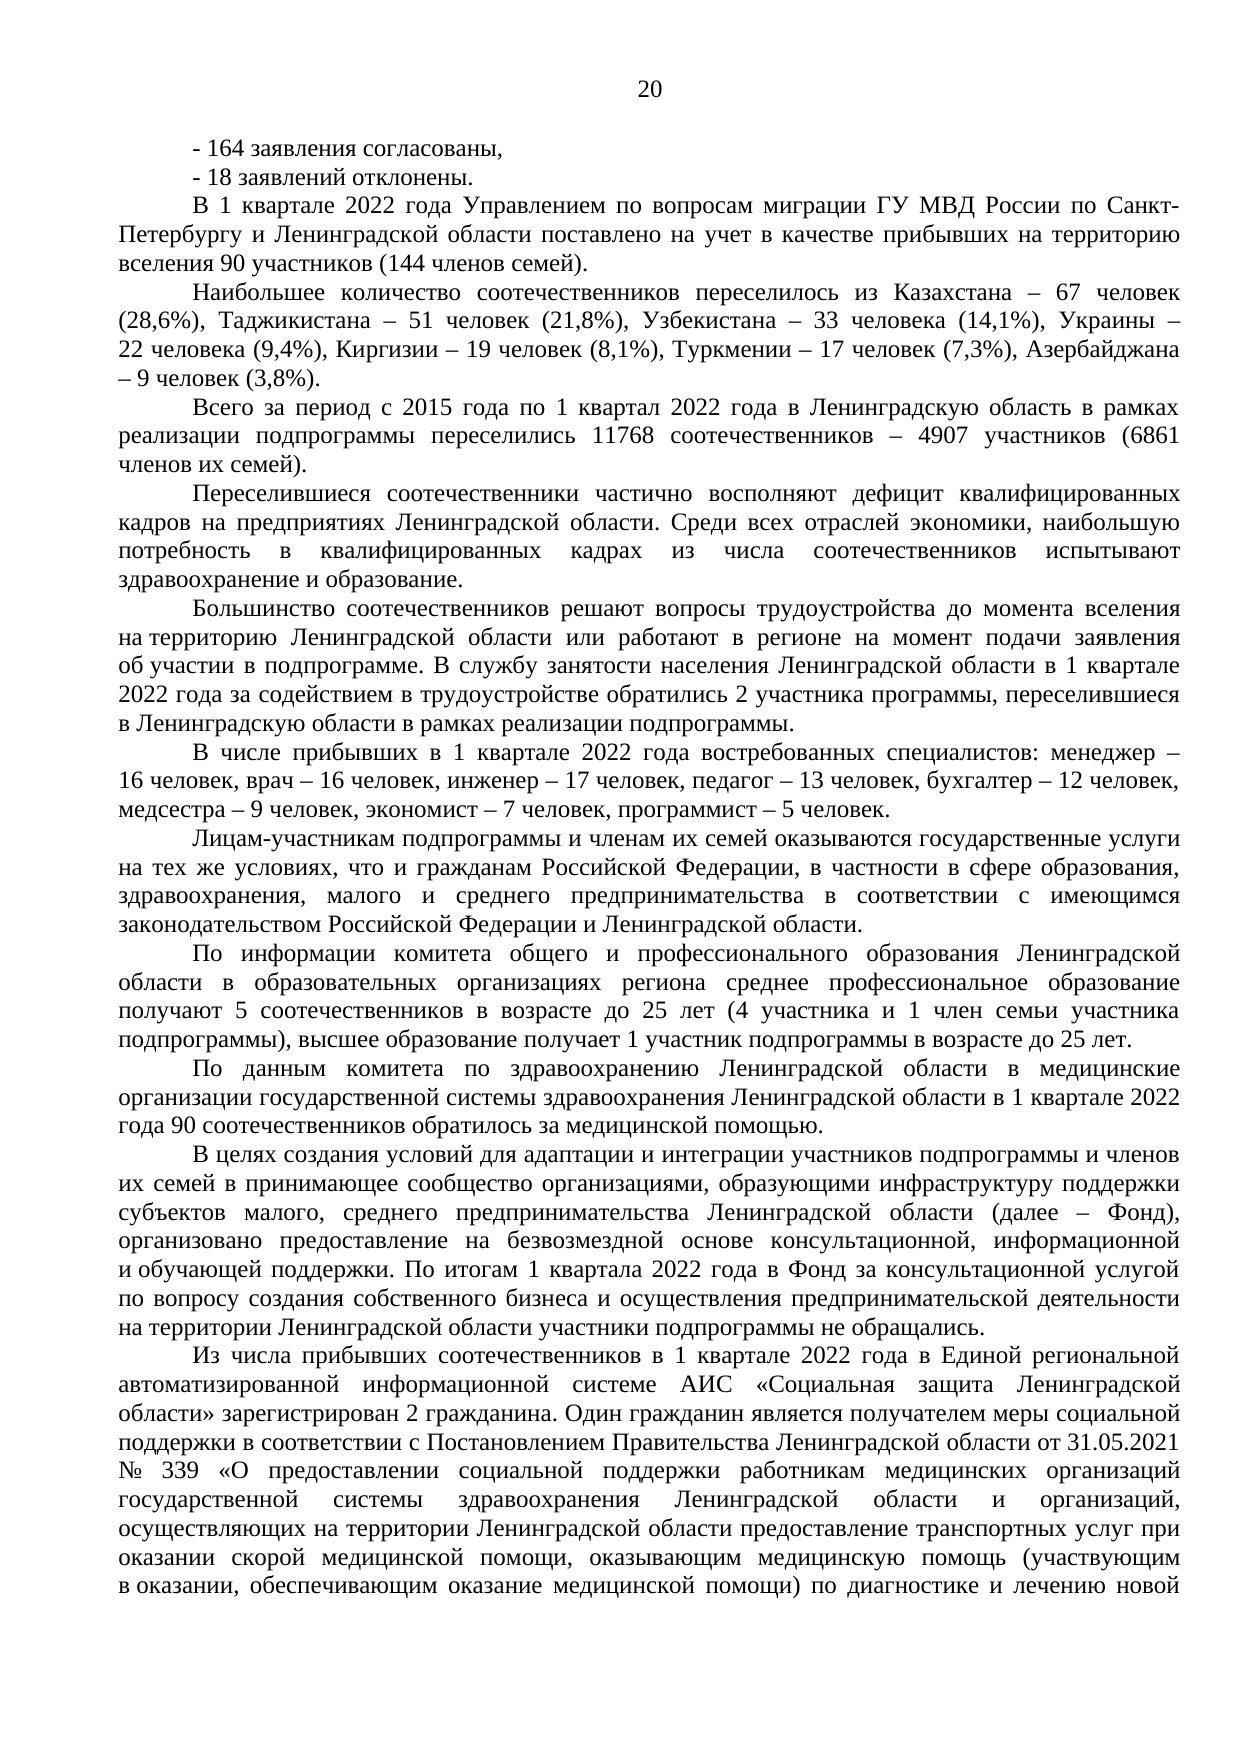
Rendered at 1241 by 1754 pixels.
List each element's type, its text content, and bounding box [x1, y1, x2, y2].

text В целях создания условий для адаптации и интеграции участников подпрограммы и членов их семей в принимающее сообщество организациями, образующими инфраструктуру поддержки субъектов малого, среднего предпринимательства Ленинградской области (далее – Фонд), организовано предоставление на безвозмездной основе консультационной, информационной и обучающей поддержки. По итогам 1 квартала 2022 года в Фонд за консультационной услугой по вопросу создания собственного бизнеса и осуществления предпринимательской деятельности на территории Ленинградской области участники подпрограммы не обращались. [118, 1139, 1181, 1340]
text Всего за период с 2015 года по 1 квартал 2022 года в Ленинградскую область в рамках реализации подпрограммы переселились 11768 соотечественников – 4907 участников (6861 членов их семей). [118, 392, 1181, 478]
text Наибольшее количество соотечественников переселилось из Казахстана – 67 человек (28,6%), Таджикистана – 51 человек (21,8%), Узбекистана – 33 человека (14,1%), Украины – 22 человека (9,4%), Киргизии – 19 человек (8,1%), Туркмении – 17 человек (7,3%), Азербайджана – 9 человек (3,8%). [118, 277, 1181, 392]
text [118, 1340, 1181, 1599]
text Лицам-участникам подпрограммы и членам их семей оказываются государственные услуги на тех же условиях, что и гражданам Российской Федерации, в частности в сфере образования, здравоохранения, малого и среднего предпринимательства в соответствии с имеющимся законодательством Российской Федерации и Ленинградской области. [118, 823, 1181, 938]
text - 18 заявлений отклонены. [118, 162, 1181, 190]
text Большинство соотечественников решают вопросы трудоустройства до момента вселения на территорию Ленинградской области или работают в регионе на момент подачи заявления об участии в подпрограмме. В службу занятости населения Ленинградской области в 1 квартале 2022 года за содействием в трудоустройстве обратились 2 участника программы, переселившиеся в Ленинградскую области в рамках реализации подпрограммы. [118, 593, 1181, 737]
text В 1 квартале 2022 года Управлением по вопросам миграции ГУ МВД России по Санкт-Петербургу и Ленинградской области поставлено на учет в качестве прибывших на территорию вселения 90 участников (144 членов семей). [118, 190, 1181, 277]
text По информации комитета общего и профессионального образования Ленинградской области в образовательных организациях региона среднее профессиональное образование получают 5 соотечественников в возрасте до 25 лет (4 участника и 1 член семьи участника подпрограммы), высшее образование получает 1 участник подпрограммы в возрасте до 25 лет. [118, 938, 1181, 1053]
text - 164 заявления согласованы, [118, 133, 1181, 162]
text В числе прибывших в 1 квартале 2022 года востребованных специалистов: менеджер – 16 человек, врач – 16 человек, инженер – 17 человек, педагог – 13 человек, бухгалтер – 12 человек, медсестра – 9 человек, экономист – 7 человек, программист – 5 человек. [118, 737, 1181, 823]
text По данным комитета по здравоохранению Ленинградской области в медицинские организации государственной системы здравоохранения Ленинградской области в 1 квартале 2022 года 90 соотечественников обратилось за медицинской помощью. [118, 1053, 1181, 1139]
text Переселившиеся соотечественники частично восполняют дефицит квалифицированных кадров на предприятиях Ленинградской области. Среди всех отраслей экономики, наибольшую потребность в квалифицированных кадрах из числа соотечественников испытывают здравоохранение и образование. [118, 478, 1181, 593]
